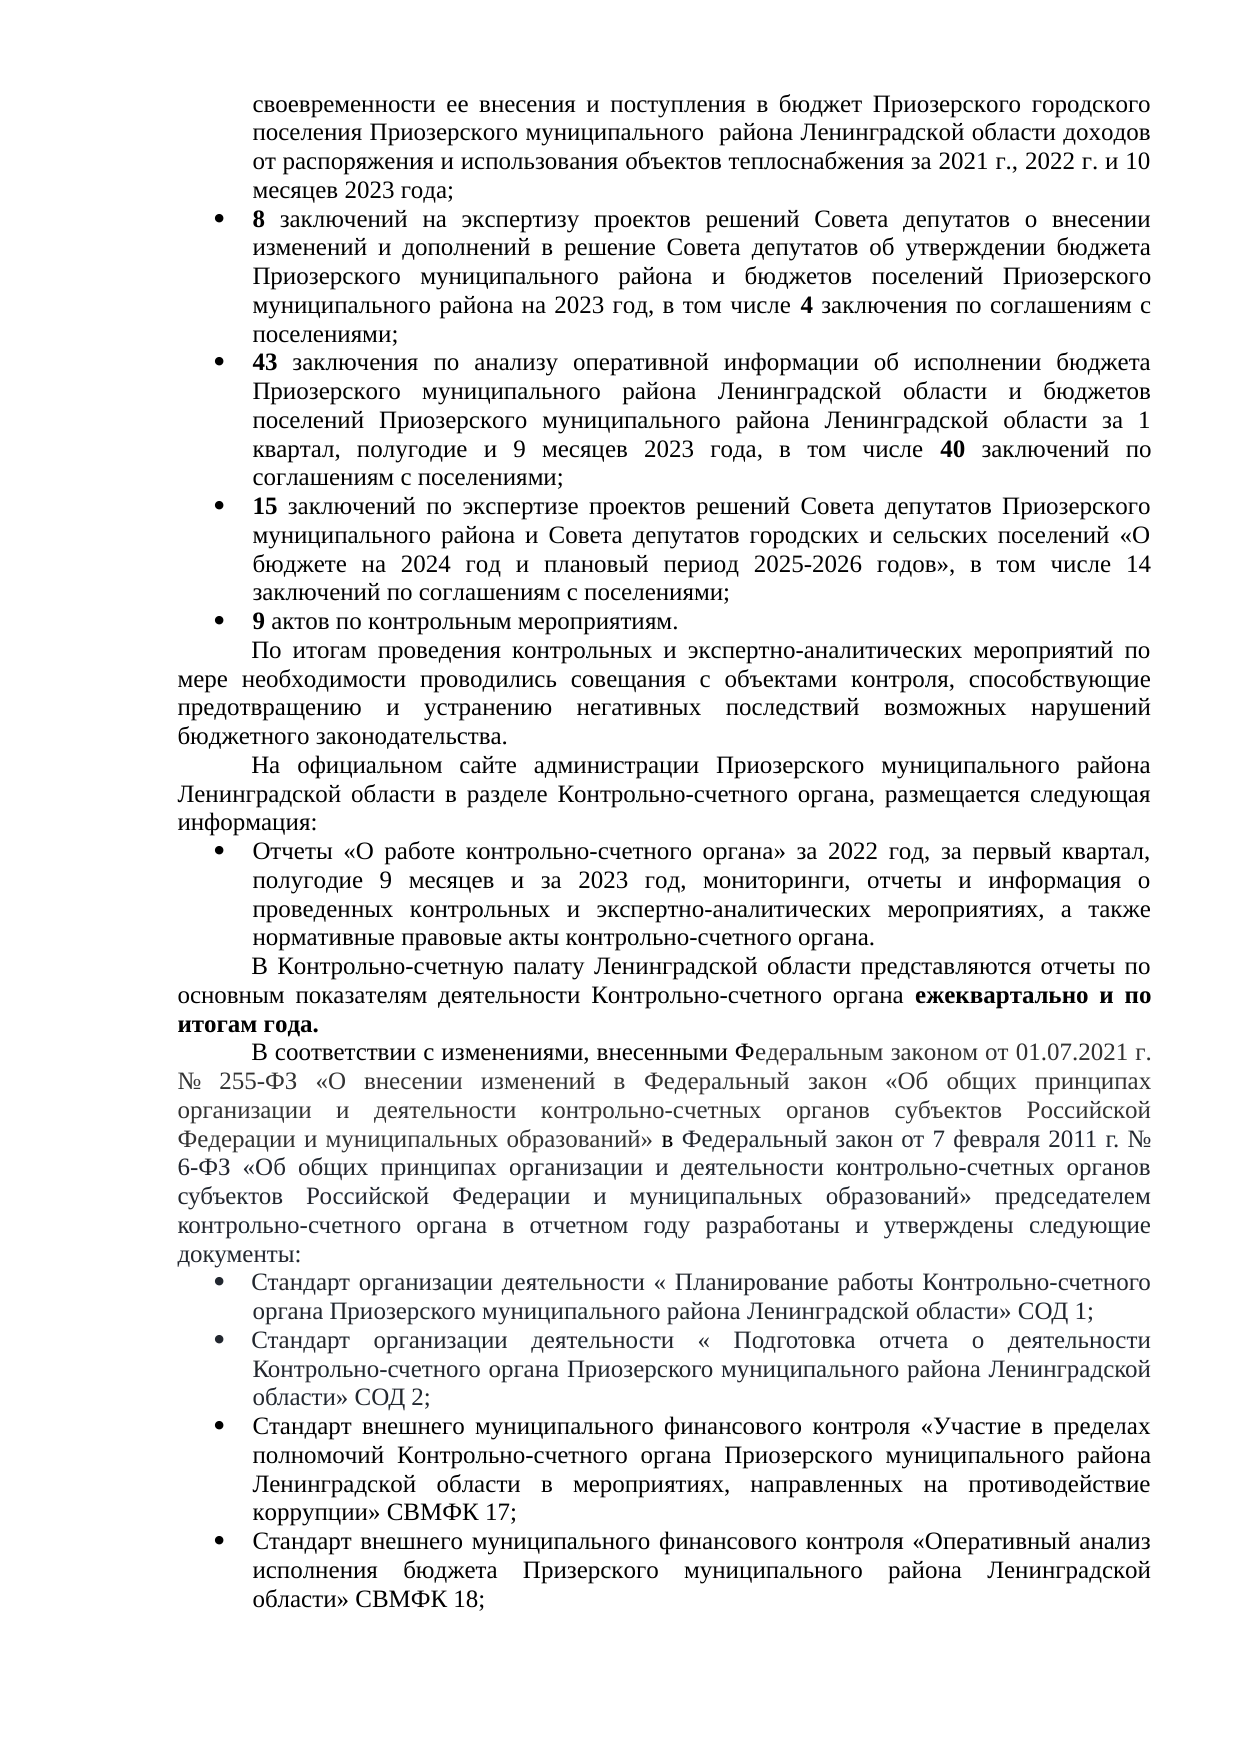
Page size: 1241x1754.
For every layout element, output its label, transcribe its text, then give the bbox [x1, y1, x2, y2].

list 8 заключений на экспертизу проектов решений Совета депутатов о внесении изменений и дополнений в решение Совета депутатов об утверждении бюджета Приозерского муниципального района и бюджетов поселений Приозерского муниципального района на 2023 год, в том числе 4 заключения по соглашениям с поселениями; [215, 204, 1152, 347]
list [215, 89, 1152, 204]
list Стандарт организации деятельности « Планирование работы Контрольно-счетного органа Приозерского муниципального района Ленинградской области» СОД 1; [215, 1267, 1152, 1325]
text По итогам проведения контрольных и экспертно-аналитических мероприятий по мере необходимости проводились совещания с объектами контроля, способствующие предотвращению и устранению негативных последствий возможных нарушений бюджетного законодательства. [177, 635, 1152, 750]
text В Контрольно-счетную палату Ленинградской области представляются отчеты по основным показателям деятельности Контрольно-счетного органа ежеквартально и по итогам года. [177, 951, 1152, 1037]
list Стандарт внешнего муниципального финансового контроля «Оперативный анализ исполнения бюджета Призерского муниципального района Ленинградской области» СВМФК 18; [215, 1526, 1152, 1612]
text В соответствии с изменениями, внесенными Федеральным законом от 01.07.2021 г. № 255-ФЗ «О внесении изменений в Федеральный закон «Об общих принципах организации и деятельности контрольно-счетных органов субъектов Российской Федерации и муниципальных образований» в Федеральный закон от 7 февраля 2011 г. № 6-ФЗ «Об общих принципах организации и деятельности контрольно-счетных органов субъектов Российской Федерации и муниципальных образований» председателем контрольно-счетного органа в отчетном году разработаны и утверждены следующие документы: [177, 1124, 1152, 1267]
text На официальном сайте администрации Приозерского муниципального района Ленинградской области в разделе Контрольно-счетного органа, размещается следующая информация: [177, 750, 1152, 836]
list Стандарт организации деятельности « Подготовка отчета о деятельности Контрольно-счетного органа Приозерского муниципального района Ленинградской области» СОД 2; [215, 1325, 1152, 1411]
list 15 заключений по экспертизе проектов решений Совета депутатов Приозерского муниципального района и Совета депутатов городских и сельских поселений «О бюджете на 2024 год и плановый период 2025-2026 годов», в том числе 14 заключений по соглашениям с поселениями; [215, 491, 1152, 606]
list Отчеты «О работе контрольно-счетного органа» за 2022 год, за первый квартал, полугодие 9 месяцев и за 2023 год, мониторинги, отчеты и информация о проведенных контрольных и экспертно-аналитических мероприятиях, а также нормативные правовые акты контрольно-счетного органа. [215, 836, 1152, 951]
list Стандарт внешнего муниципального финансового контроля «Участие в пределах полномочий Контрольно-счетного органа Приозерского муниципального района Ленинградской области в мероприятиях, направленных на противодействие коррупции» СВМФК 17; [215, 1411, 1152, 1526]
list 43 заключения по анализу оперативной информации об исполнении бюджета Приозерского муниципального района Ленинградской области и бюджетов поселений Приозерского муниципального района Ленинградской области за 1 квартал, полугодие и 9 месяцев 2023 года, в том числе 40 заключений по соглашениям с поселениями; [215, 347, 1152, 491]
list 9 актов по контрольным мероприятиям. [215, 606, 1152, 635]
